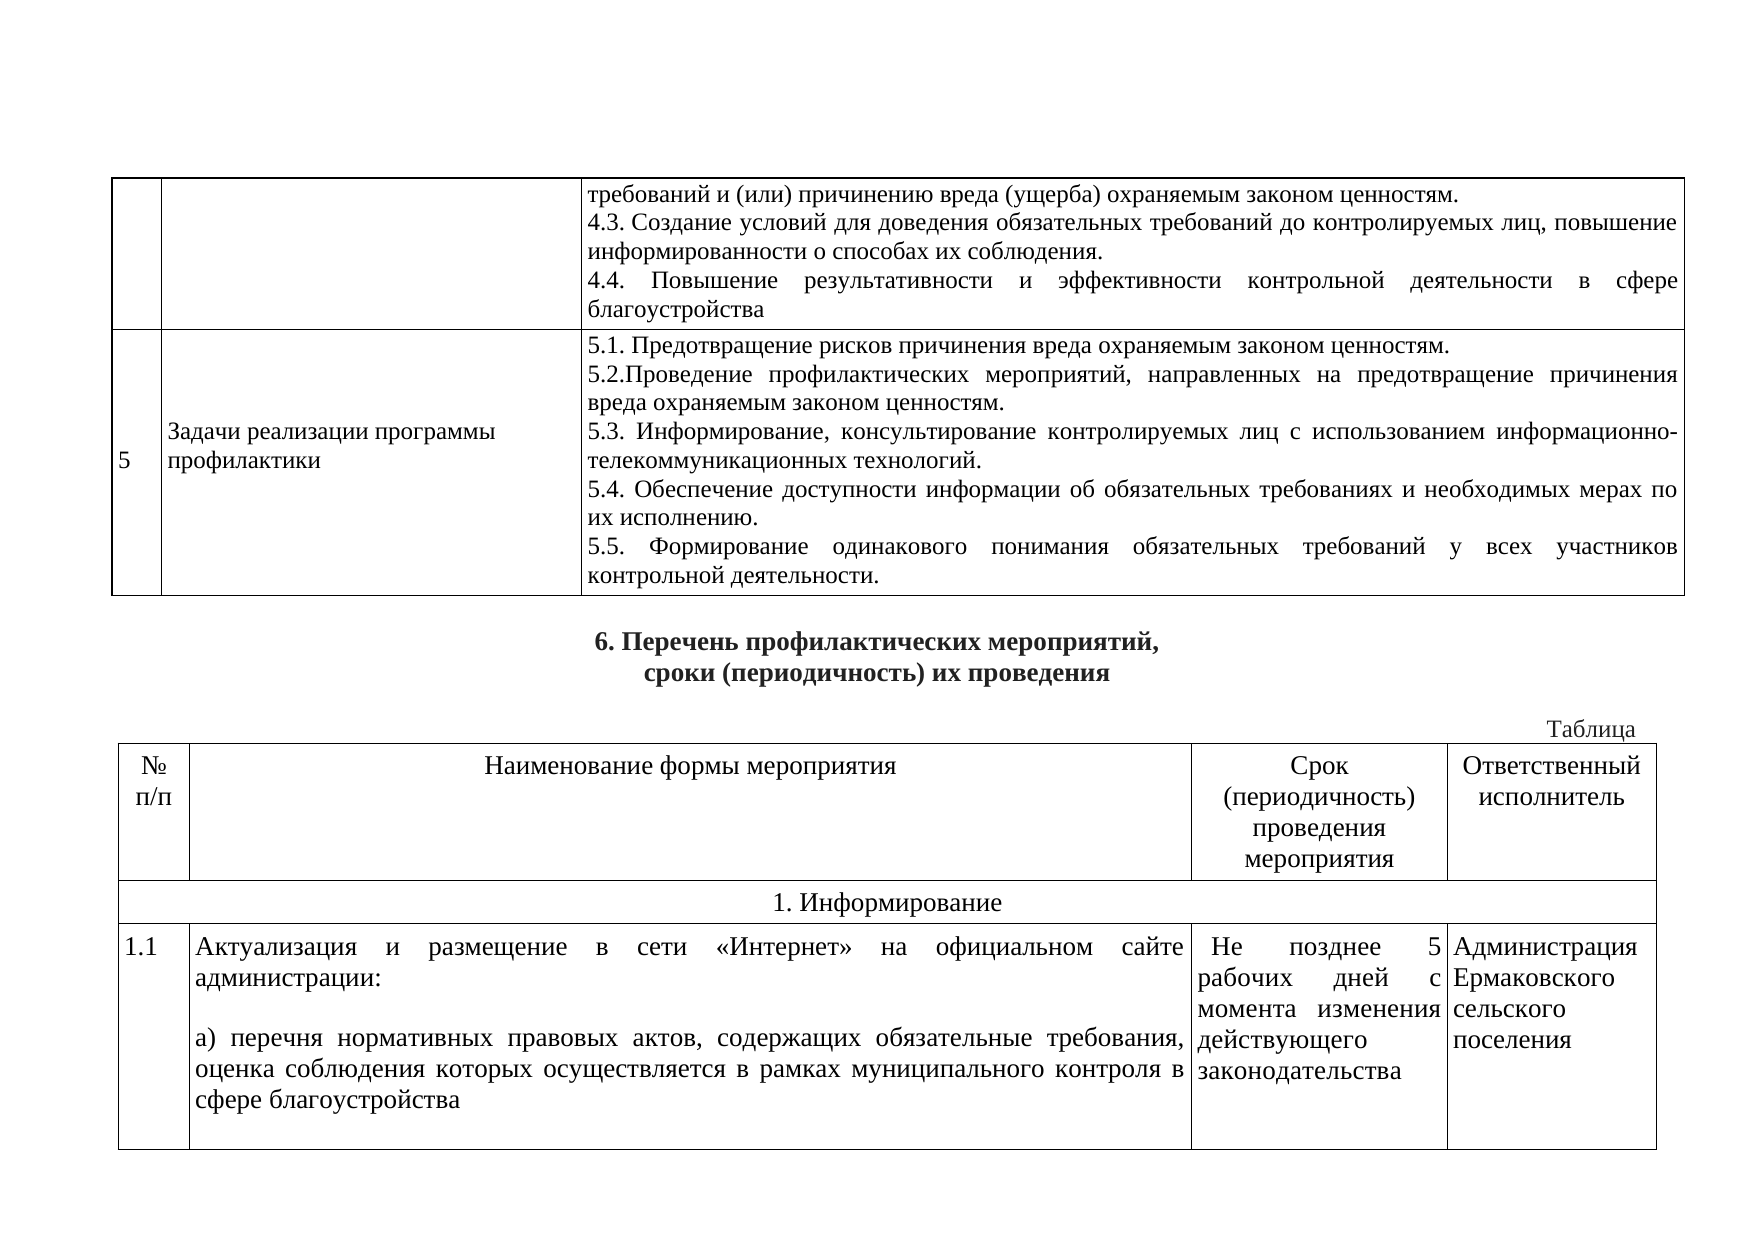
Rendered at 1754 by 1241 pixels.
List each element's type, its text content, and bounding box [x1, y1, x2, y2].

table_header Наименование формы мероприятия [190, 744, 1191, 879]
table_cell 1.1 [119, 924, 189, 1149]
table_cell 5 [113, 330, 161, 595]
text Таблица [118, 714, 1636, 742]
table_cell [162, 179, 581, 328]
table_cell 1. Информирование [119, 881, 1656, 923]
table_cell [1192, 924, 1447, 1149]
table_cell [190, 924, 1191, 1149]
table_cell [582, 179, 1684, 328]
text сроки (периодичность) их проведения [118, 656, 1636, 687]
table_header Ответственный исполнитель [1448, 744, 1656, 879]
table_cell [1448, 924, 1656, 1149]
text 6. Перечень профилактических мероприятий, [118, 625, 1636, 656]
table_cell 5.1. Предотвращение рисков причинения вреда охраняемым законом ценностям. 5.2.Проведение профилактических мероприятий, направленных на предотвращение причинения вреда охраняемым законом ценностям. 5.3. Информирование, консультирование контролируемых лиц с использованием информационно-телекоммуникационных технологий. 5.4. Обеспечение доступности информации об обязательных требованиях и необходимых мерах по их исполнению. 5.5. Формирование одинакового понимания обязательных требований у всех участников контрольной деятельности. [582, 330, 1684, 595]
table_header № п/п [119, 744, 189, 879]
table_header Срок (периодичность) проведения мероприятия [1192, 744, 1447, 879]
table_cell 4 [113, 179, 161, 328]
table_cell Задачи реализации программы профилактики [162, 330, 581, 595]
